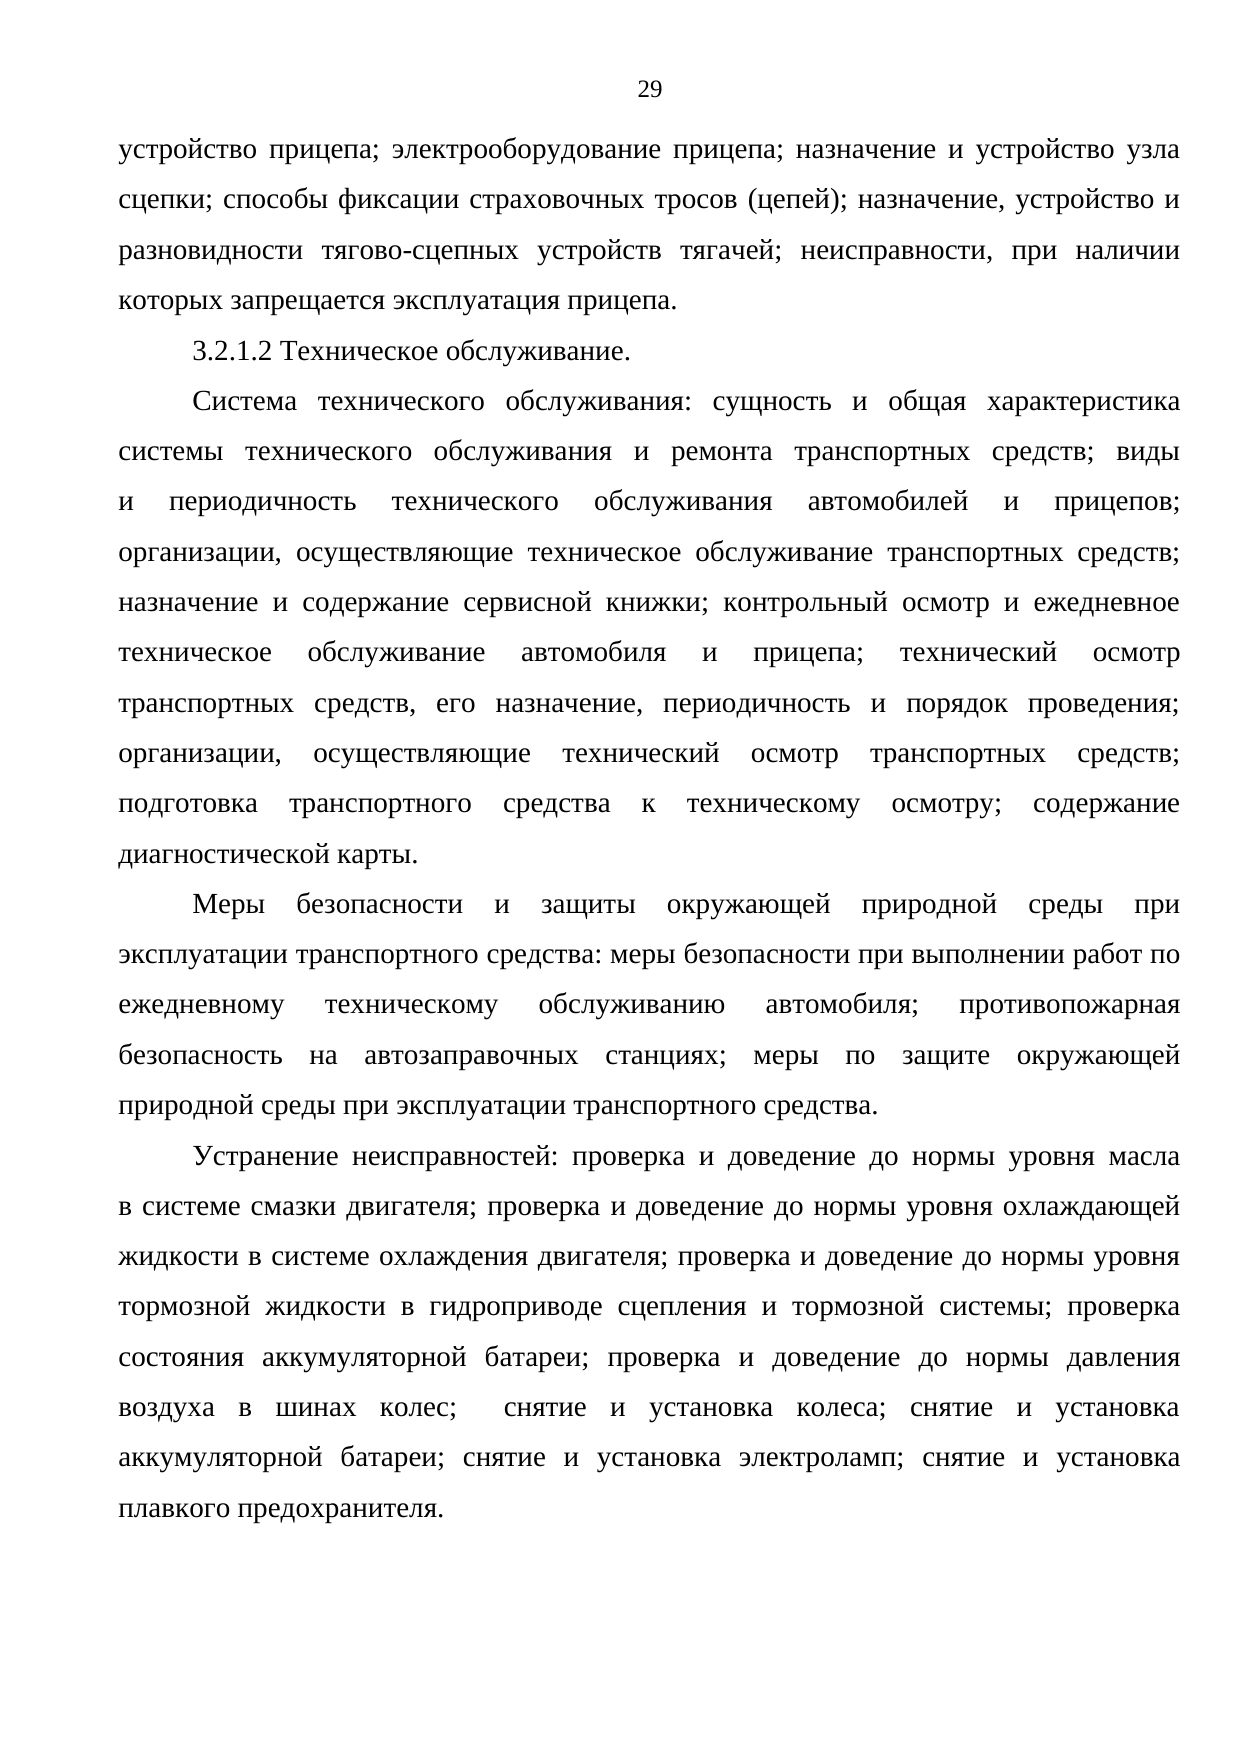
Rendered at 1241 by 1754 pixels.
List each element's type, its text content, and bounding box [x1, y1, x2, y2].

text 3.2.1.2 Техническое обслуживание. [118, 333, 1181, 366]
text Система технического обслуживания: сущность и общая характеристика системы технического обслуживания и ремонта транспортных средств; виды и периодичность технического обслуживания автомобилей и прицепов; организации, осуществляющие техническое обслуживание транспортных средств; назначение и содержание сервисной книжки; контрольный осмотр и ежедневное техническое обслуживание автомобиля и прицепа; технический осмотр транспортных средств, его назначение, периодичность и порядок проведения; организации, осуществляющие технический осмотр транспортных средств; подготовка транспортного средства к техническому осмотру; содержание диагностической карты. [118, 383, 1181, 869]
text Устранение неисправностей: проверка и доведение до нормы уровня масла в системе смазки двигателя; проверка и доведение до нормы уровня охлаждающей жидкости в системе охлаждения двигателя; проверка и доведение до нормы уровня тормозной жидкости в гидроприводе сцепления и тормозной системы; проверка состояния аккумуляторной батареи; проверка и доведение до нормы давления воздуха в шинах колес; снятие и установка колеса; снятие и установка аккумуляторной батареи; снятие и установка электроламп; снятие и установка плавкого предохранителя. [118, 1138, 1181, 1523]
text Меры безопасности и защиты окружающей природной среды при эксплуатации транспортного средства: меры безопасности при выполнении работ по ежедневному техническому обслуживанию автомобиля; противопожарная безопасность на автозаправочных станциях; меры по защите окружающей природной среды при эксплуатации транспортного средства. [118, 886, 1181, 1121]
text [118, 131, 1181, 316]
